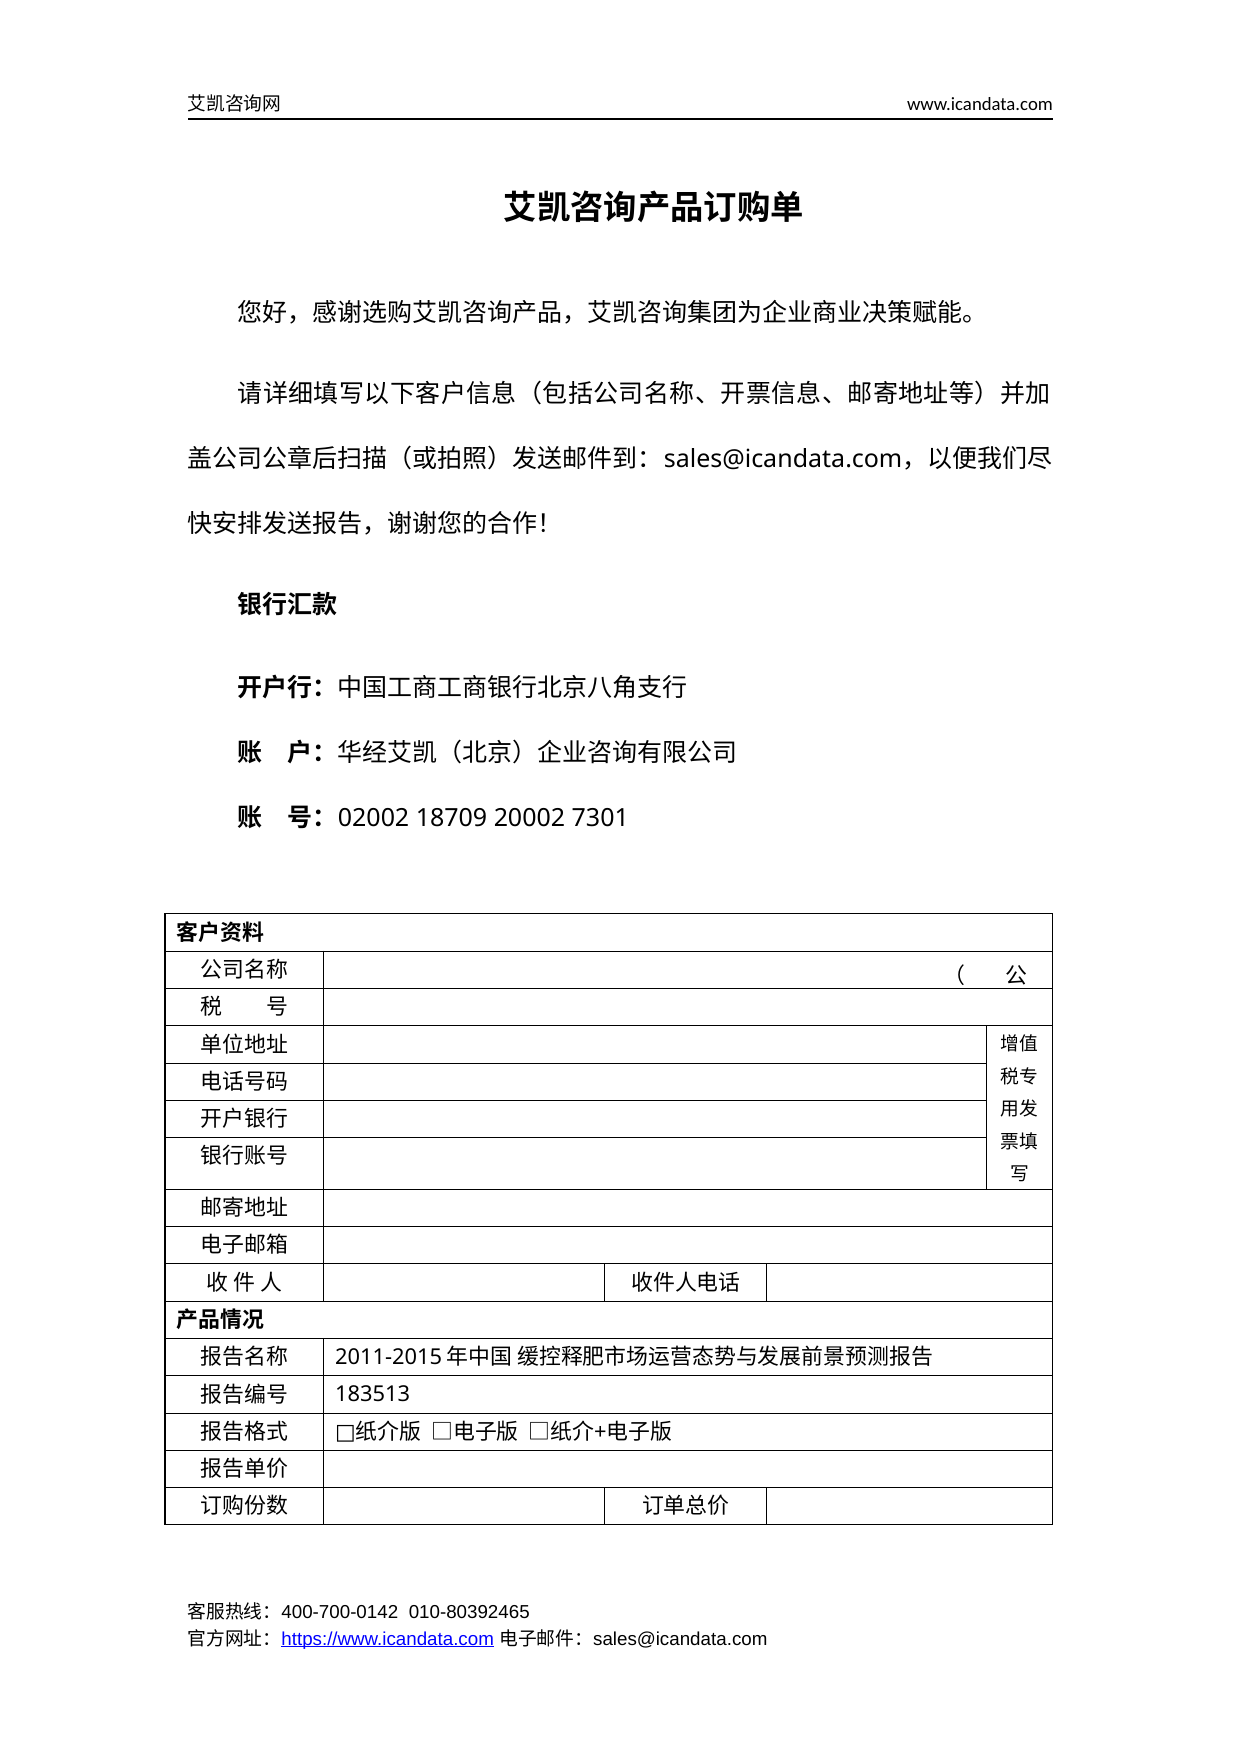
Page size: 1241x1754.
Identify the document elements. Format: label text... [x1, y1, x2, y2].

table_cell [324, 1488, 604, 1524]
table_cell 收件人电话 [605, 1264, 766, 1301]
table_cell [767, 1488, 1052, 1524]
table_cell 订单总价 [605, 1488, 766, 1524]
table_cell 税 号 [166, 989, 323, 1025]
table_cell [324, 1264, 604, 1301]
table_cell [324, 1190, 1052, 1226]
table_cell □纸介版 □电子版 □纸介+电子版 [324, 1414, 1052, 1450]
table_cell 183513 [324, 1376, 1052, 1412]
text 账 号：02002 18709 20002 7301 [187, 783, 1053, 848]
table_cell 增值税专用发票填写 [987, 1026, 1052, 1189]
table_cell 开户银行 [166, 1101, 323, 1137]
table_cell 2011-2015年中国 缓控释肥市场运营态势与发展前景预测报告 [324, 1339, 1052, 1375]
table_cell 报告格式 [166, 1414, 323, 1450]
table_cell 电话号码 [166, 1064, 323, 1100]
table_cell 报告单价 [166, 1451, 323, 1487]
text 账 户：华经艾凯（北京）企业咨询有限公司 [187, 718, 1053, 783]
text 开户行：中国工商工商银行北京八角支行 [187, 653, 1053, 718]
table_cell [324, 1026, 986, 1062]
table_cell 单位地址 [166, 1026, 323, 1062]
table_cell [767, 1264, 1052, 1301]
table_cell 邮寄地址 [166, 1190, 323, 1226]
table_cell 订购份数 [166, 1488, 323, 1524]
table_cell [324, 1451, 1052, 1487]
table_cell [324, 952, 1052, 988]
table_cell [324, 1101, 986, 1137]
text 银行汇款 [187, 570, 1053, 635]
text 您好，感谢选购艾凯咨询产品，艾凯咨询集团为企业商业决策赋能。 [187, 278, 1053, 343]
table_cell 公司名称 [166, 952, 323, 988]
table_cell [324, 1138, 986, 1189]
table_cell 产品情况 [166, 1302, 1052, 1338]
table_cell [324, 989, 1052, 1025]
table_cell 报告编号 [166, 1376, 323, 1412]
table_header 客户资料 [166, 914, 1052, 951]
table_cell [324, 1064, 986, 1100]
table_cell 电子邮箱 [166, 1227, 323, 1263]
text 请详细填写以下客户信息（包括公司名称、开票信息、邮寄地址等）并加盖公司公章后扫描（或拍照）发送邮件到：sales@icandata.com，以便我们尽快安排发送报告，谢谢您的合作！ [187, 359, 1053, 554]
table_cell [324, 1227, 1052, 1263]
table_cell 收 件 人 [166, 1264, 323, 1301]
table_cell 报告名称 [166, 1339, 323, 1375]
table_cell 银行账号 [166, 1138, 323, 1189]
text 艾凯咨询产品订购单 [187, 172, 1053, 237]
